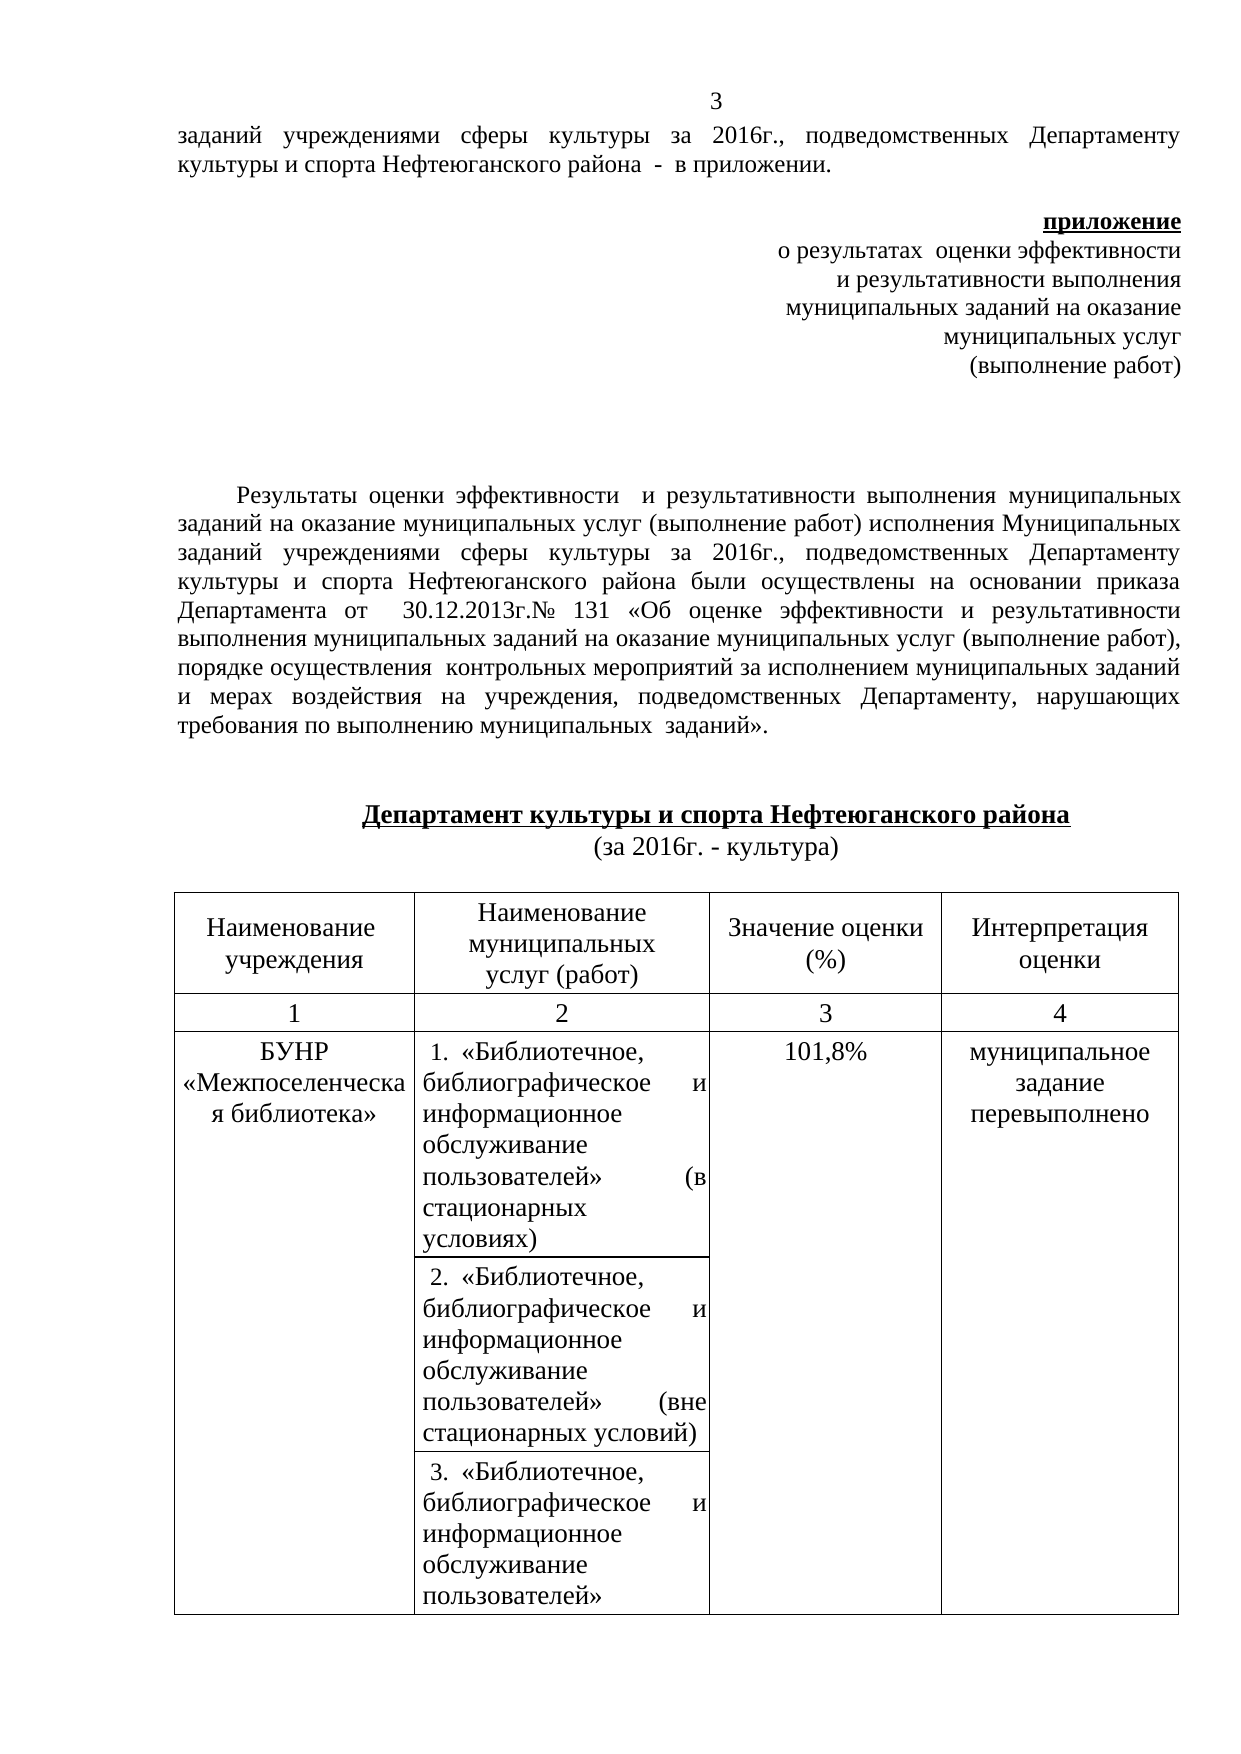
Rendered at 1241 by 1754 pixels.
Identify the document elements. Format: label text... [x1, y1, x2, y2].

text (за 2016г. - культура) [177, 829, 1181, 861]
table_cell муниципальное задание перевыполнено [942, 1032, 1178, 1613]
text муниципальных заданий на оказание [177, 292, 1181, 321]
text (выполнение работ) [177, 350, 1181, 379]
table_cell 3 [710, 994, 941, 1031]
table_cell «Библиотечное, библиографическое и информационное обслуживание пользователей» (вне стационарных условий) [415, 1258, 709, 1451]
text о результатах оценки эффективности [177, 235, 1181, 264]
table_cell 101,8% [710, 1032, 941, 1613]
table_cell 2 [415, 994, 709, 1031]
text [177, 120, 1181, 177]
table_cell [415, 1452, 709, 1613]
table_cell БУНР «Межпоселенческая библиотека» [175, 1032, 414, 1613]
table_header Значение оценки (%) [710, 893, 941, 993]
text Результаты оценки эффективности и результативности выполнения муниципальных заданий на оказание муниципальных услуг (выполнение работ) исполнения Муниципальных заданий учреждениями сферы культуры за 2016г., подведомственных Департаменту культуры и спорта Нефтеюганского района были осуществлены на основании приказа Департамента от 30.12.2013г.№ 131 «Об оценке эффективности и результативности выполнения муниципальных заданий на оказание муниципальных услуг (выполнение работ), порядке осуществления контрольных мероприятий за исполнением муниципальных заданий и мерах воздействия на учреждения, подведомственных Департаменту, нарушающих требования по выполнению муниципальных заданий». [177, 480, 1181, 738]
table_header Наименование учреждения [175, 893, 414, 993]
table_header Наименование муниципальных услуг (работ) [415, 893, 709, 993]
text приложение [177, 206, 1181, 235]
text Департамент культуры и спорта Нефтеюганского района [177, 798, 1181, 829]
text муниципальных услуг [177, 321, 1181, 350]
text и результативности выполнения [177, 264, 1181, 292]
table_cell 1 [175, 994, 414, 1031]
table_header Интерпретация оценки [942, 893, 1178, 993]
table_cell 4 [942, 994, 1178, 1031]
table_cell «Библиотечное, библиографическое и информационное обслуживание пользователей» (в стационарных условиях) [415, 1032, 709, 1256]
